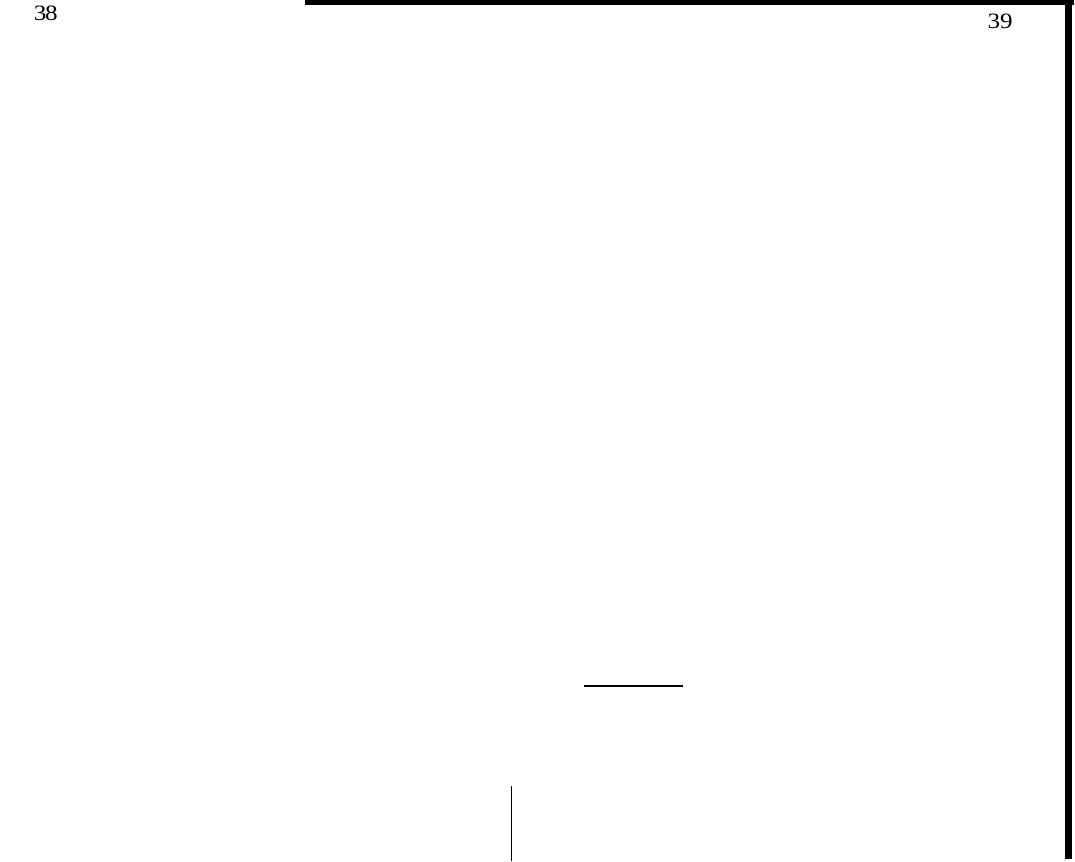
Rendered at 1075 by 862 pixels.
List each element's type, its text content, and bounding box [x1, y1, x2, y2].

subtitle 38 39 [33, 0, 1075, 33]
